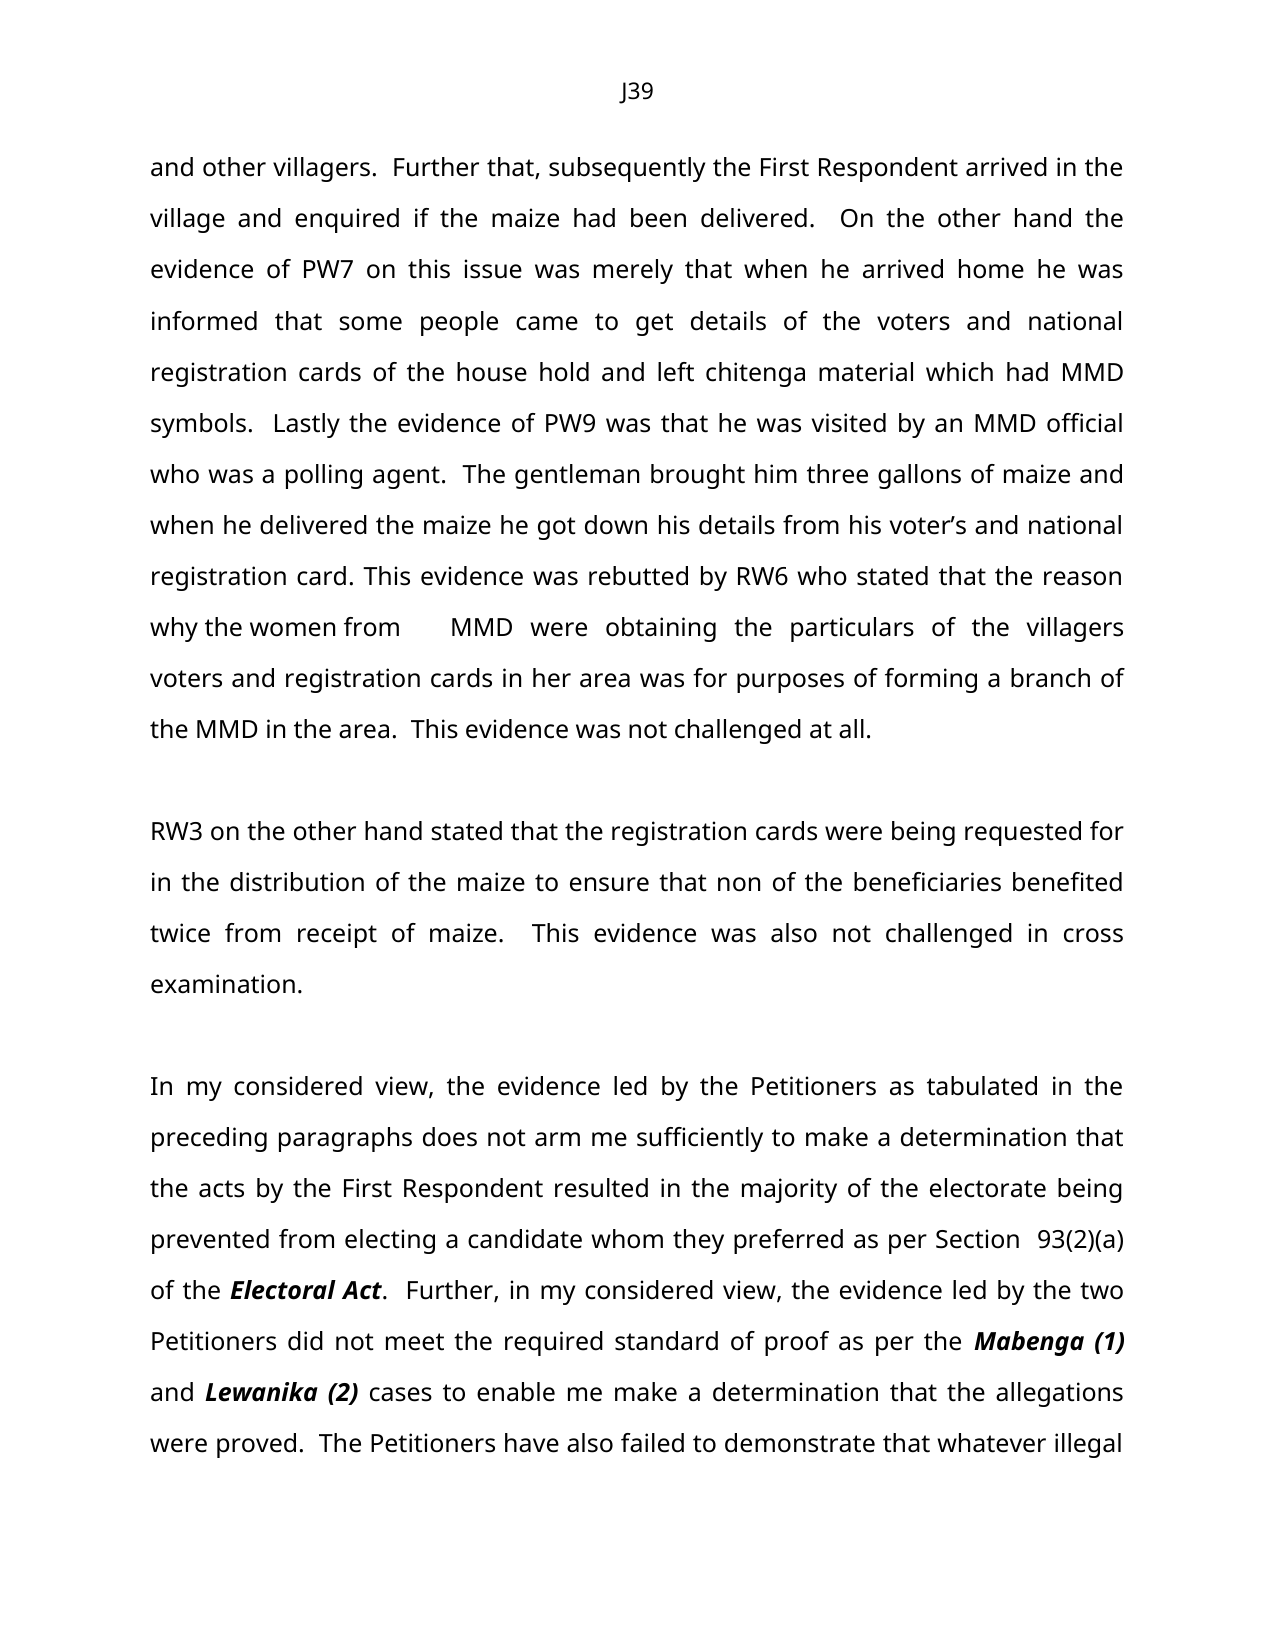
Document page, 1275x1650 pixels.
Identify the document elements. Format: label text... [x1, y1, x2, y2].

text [150, 150, 1125, 746]
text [150, 1069, 1125, 1460]
text RW3 on the other hand stated that the registration cards were being requested for in the distribution of the maize to ensure that non of the beneficiaries benefited twice from receipt of maize. This evidence was also not challenged in cross examination. [150, 813, 1125, 1001]
